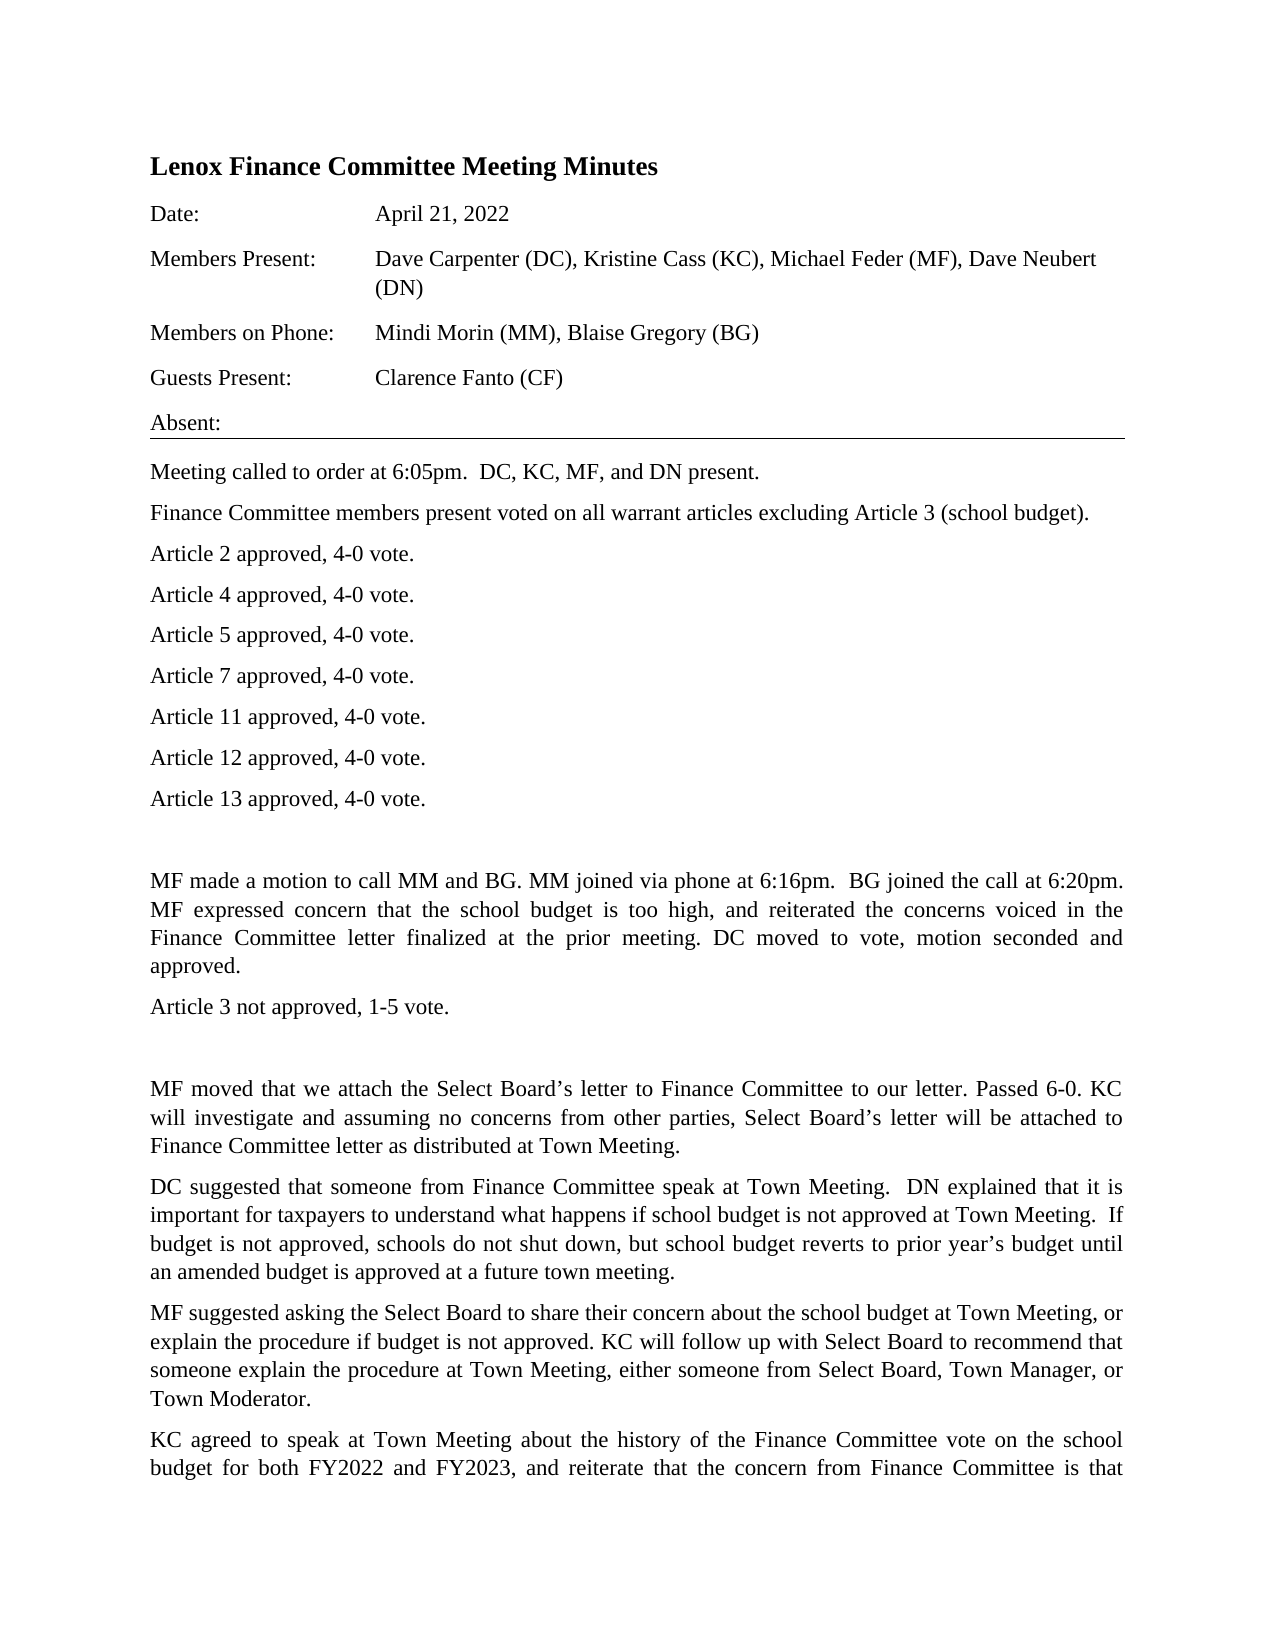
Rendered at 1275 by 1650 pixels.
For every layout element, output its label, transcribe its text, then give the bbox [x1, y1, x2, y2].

text Members on Phone: Mindi Morin (MM), Blaise Gregory (BG) [150, 319, 1125, 345]
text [150, 1426, 1125, 1480]
text Members Present: Dave Carpenter (DC), Kristine Cass (KC), Michael Feder (MF), Dave Neubert (DN) [150, 245, 1125, 300]
text MF made a motion to call MM and BG. MM joined via phone at 6:16pm. BG joined the call at 6:20pm. MF expressed concern that the school budget is too high, and reiterated the concerns voiced in the Finance Committee letter finalized at the prior meeting. DC moved to vote, motion seconded and approved. [150, 867, 1125, 979]
text Article 4 approved, 4-0 vote. [150, 581, 1125, 607]
text Article 12 approved, 4-0 vote. [150, 744, 1125, 771]
text Guests Present: Clarence Fanto (CF) [150, 364, 1125, 390]
text MF suggested asking the Select Board to share their concern about the school budget at Town Meeting, or explain the procedure if budget is not approved. KC will follow up with Select Board to recommend that someone explain the procedure at Town Meeting, either someone from Select Board, Town Manager, or Town Moderator. [150, 1299, 1125, 1411]
text Date: April 21, 2022 [150, 200, 1125, 227]
text MF moved that we attach the Select Board’s letter to Finance Committee to our letter. Passed 6-0. KC will investigate and assuming no concerns from other parties, Select Board’s letter will be attached to Finance Committee letter as distributed at Town Meeting. [150, 1075, 1125, 1158]
text Lenox Finance Committee Meeting Minutes [150, 150, 1125, 181]
text Article 3 not approved, 1-5 vote. [150, 993, 1125, 1020]
text Article 7 approved, 4-0 vote. [150, 662, 1125, 689]
text Article 5 approved, 4-0 vote. [150, 622, 1125, 648]
text Absent: [150, 409, 1125, 438]
text Article 13 approved, 4-0 vote. [150, 785, 1125, 812]
text Meeting called to order at 6:05pm. DC, KC, MF, and DN present. [150, 458, 1125, 484]
text Article 2 approved, 4-0 vote. [150, 540, 1125, 566]
text Article 11 approved, 4-0 vote. [150, 703, 1125, 730]
text Finance Committee members present voted on all warrant articles excluding Article 3 (school budget). [150, 499, 1125, 525]
text DC suggested that someone from Finance Committee speak at Town Meeting. DN explained that it is important for taxpayers to understand what happens if school budget is not approved at Town Meeting. If budget is not approved, schools do not shut down, but school budget reverts to prior year’s budget until an amended budget is approved at a future town meeting. [150, 1173, 1125, 1285]
